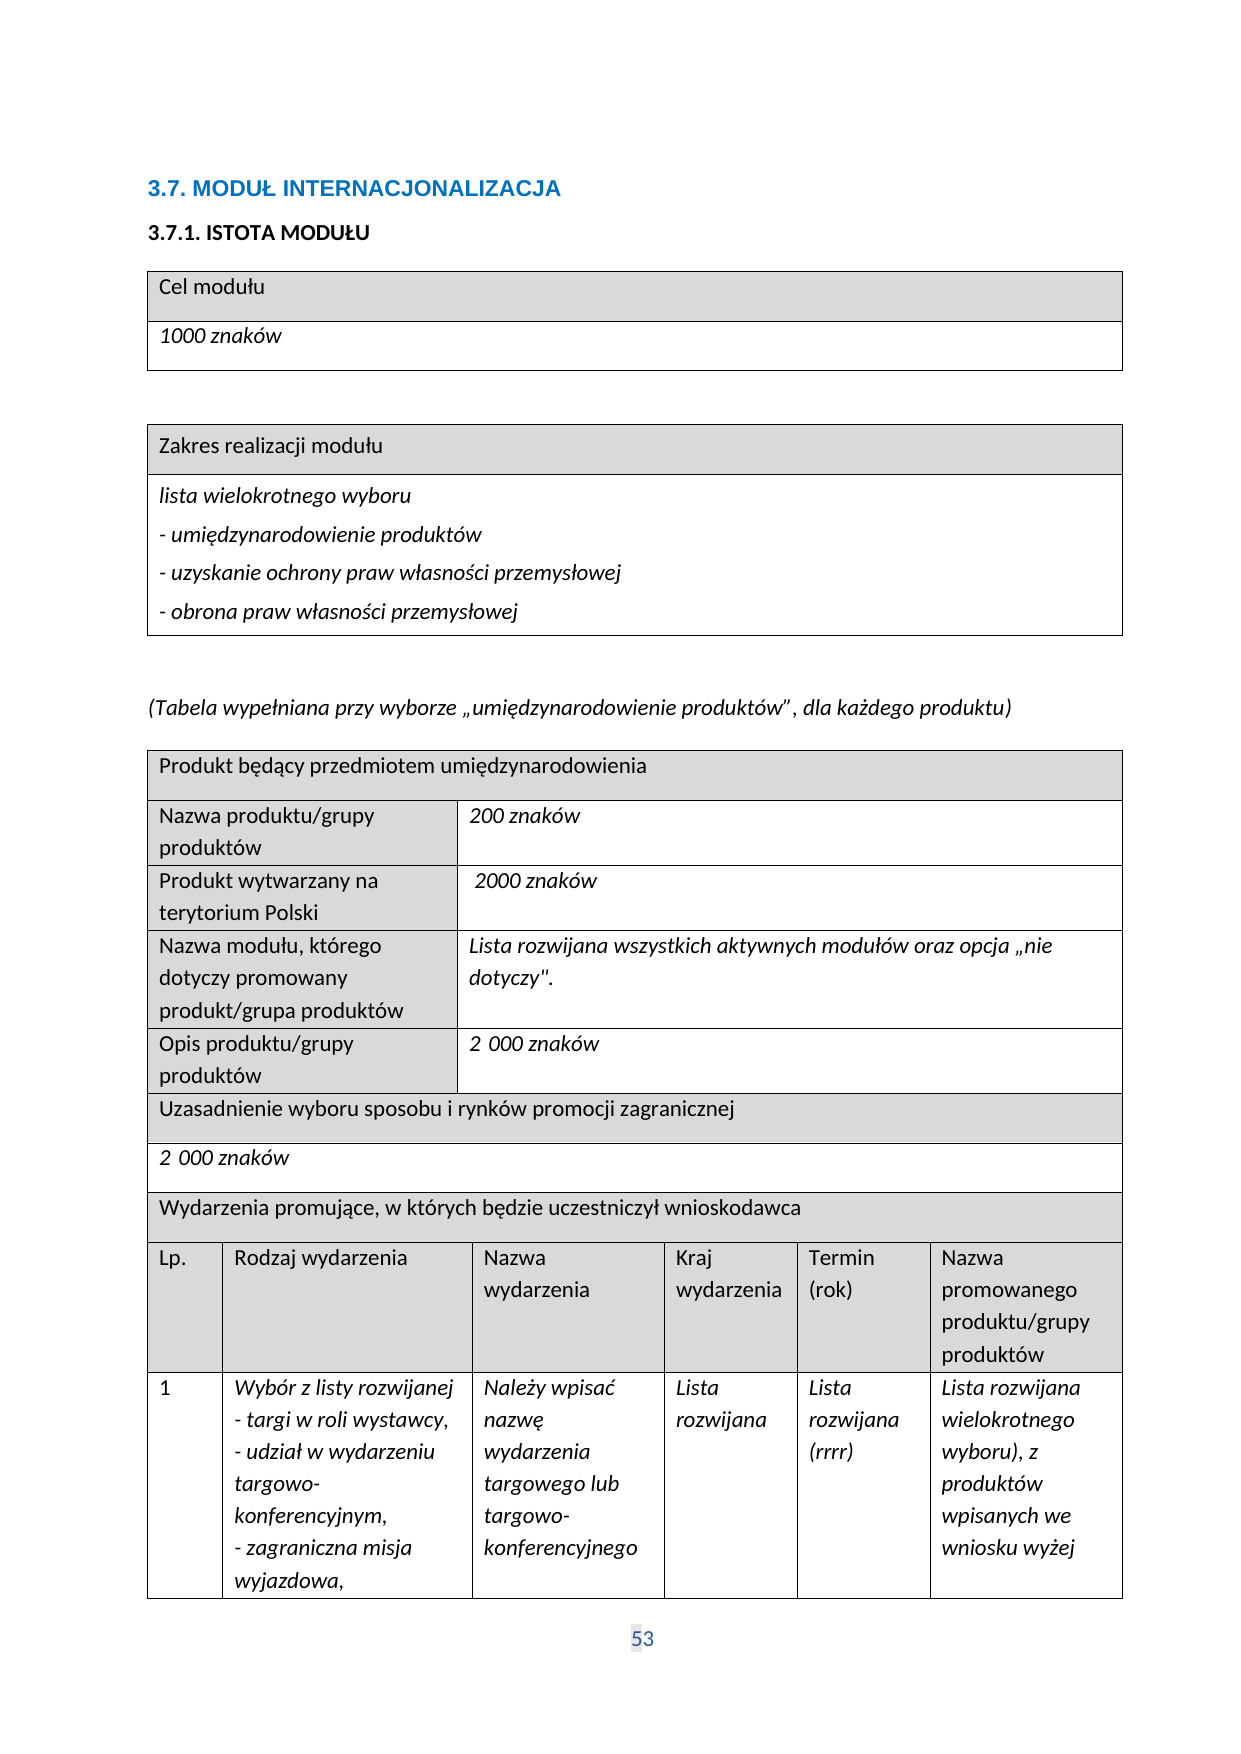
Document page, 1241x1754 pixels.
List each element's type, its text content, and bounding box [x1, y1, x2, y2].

table_cell Rodzaj wydarzenia [223, 1243, 472, 1372]
table_cell Wydarzenia promujące, w których będzie uczestniczył wnioskodawca [148, 1193, 1122, 1242]
subtitle 3.7.1. ISTOTA MODUŁU [148, 218, 1137, 246]
table_cell Uzasadnienie wyboru sposobu i rynków promocji zagranicznej [148, 1094, 1122, 1142]
table_cell 1000 znaków [148, 322, 1122, 370]
table_header Cel modułu [148, 272, 1122, 321]
text (Tabela wypełniana przy wyborze „umiędzynarodowienie produktów”, dla każdego produktu) [148, 693, 1137, 721]
table_cell Nazwa wydarzenia [473, 1243, 664, 1372]
table_cell Kraj wydarzenia [665, 1243, 797, 1372]
table_cell lista wielokrotnego wyboru - umiędzynarodowienie produktów - uzyskanie ochrony praw własności przemysłowej - obrona praw własności przemysłowej [148, 475, 1122, 635]
table_cell 2 000 znaków [148, 1144, 1122, 1192]
table_cell 200 znaków [458, 801, 1122, 865]
table_cell Produkt wytwarzany na terytorium Polski [148, 866, 457, 930]
table_cell Termin (rok) [798, 1243, 930, 1372]
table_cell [473, 1373, 664, 1598]
table_header Produkt będący przedmiotem umiędzynarodowienia [148, 751, 1122, 800]
table_cell 1 [148, 1373, 222, 1598]
table_cell Nazwa modułu, którego dotyczy promowany produkt/grupa produktów [148, 931, 457, 1028]
table_cell Nazwa promowanego produktu/grupy produktów [931, 1243, 1122, 1372]
subtitle 3.7. MODUŁ INTERNACJONALIZACJA [148, 175, 1137, 201]
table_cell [931, 1373, 1122, 1598]
table_header Zakres realizacji modułu [148, 425, 1122, 474]
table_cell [223, 1373, 472, 1598]
table_cell 2000 znaków [458, 866, 1122, 930]
table_cell Lp. [148, 1243, 222, 1372]
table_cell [798, 1373, 930, 1598]
table_cell Lista rozwijana [665, 1373, 797, 1598]
table_cell 2 000 znaków [458, 1029, 1122, 1093]
table_cell Opis produktu/grupy produktów [148, 1029, 457, 1093]
table_cell Lista rozwijana wszystkich aktywnych modułów oraz opcja „nie dotyczy". [458, 931, 1122, 1028]
table_cell Nazwa produktu/grupy produktów [148, 801, 457, 865]
